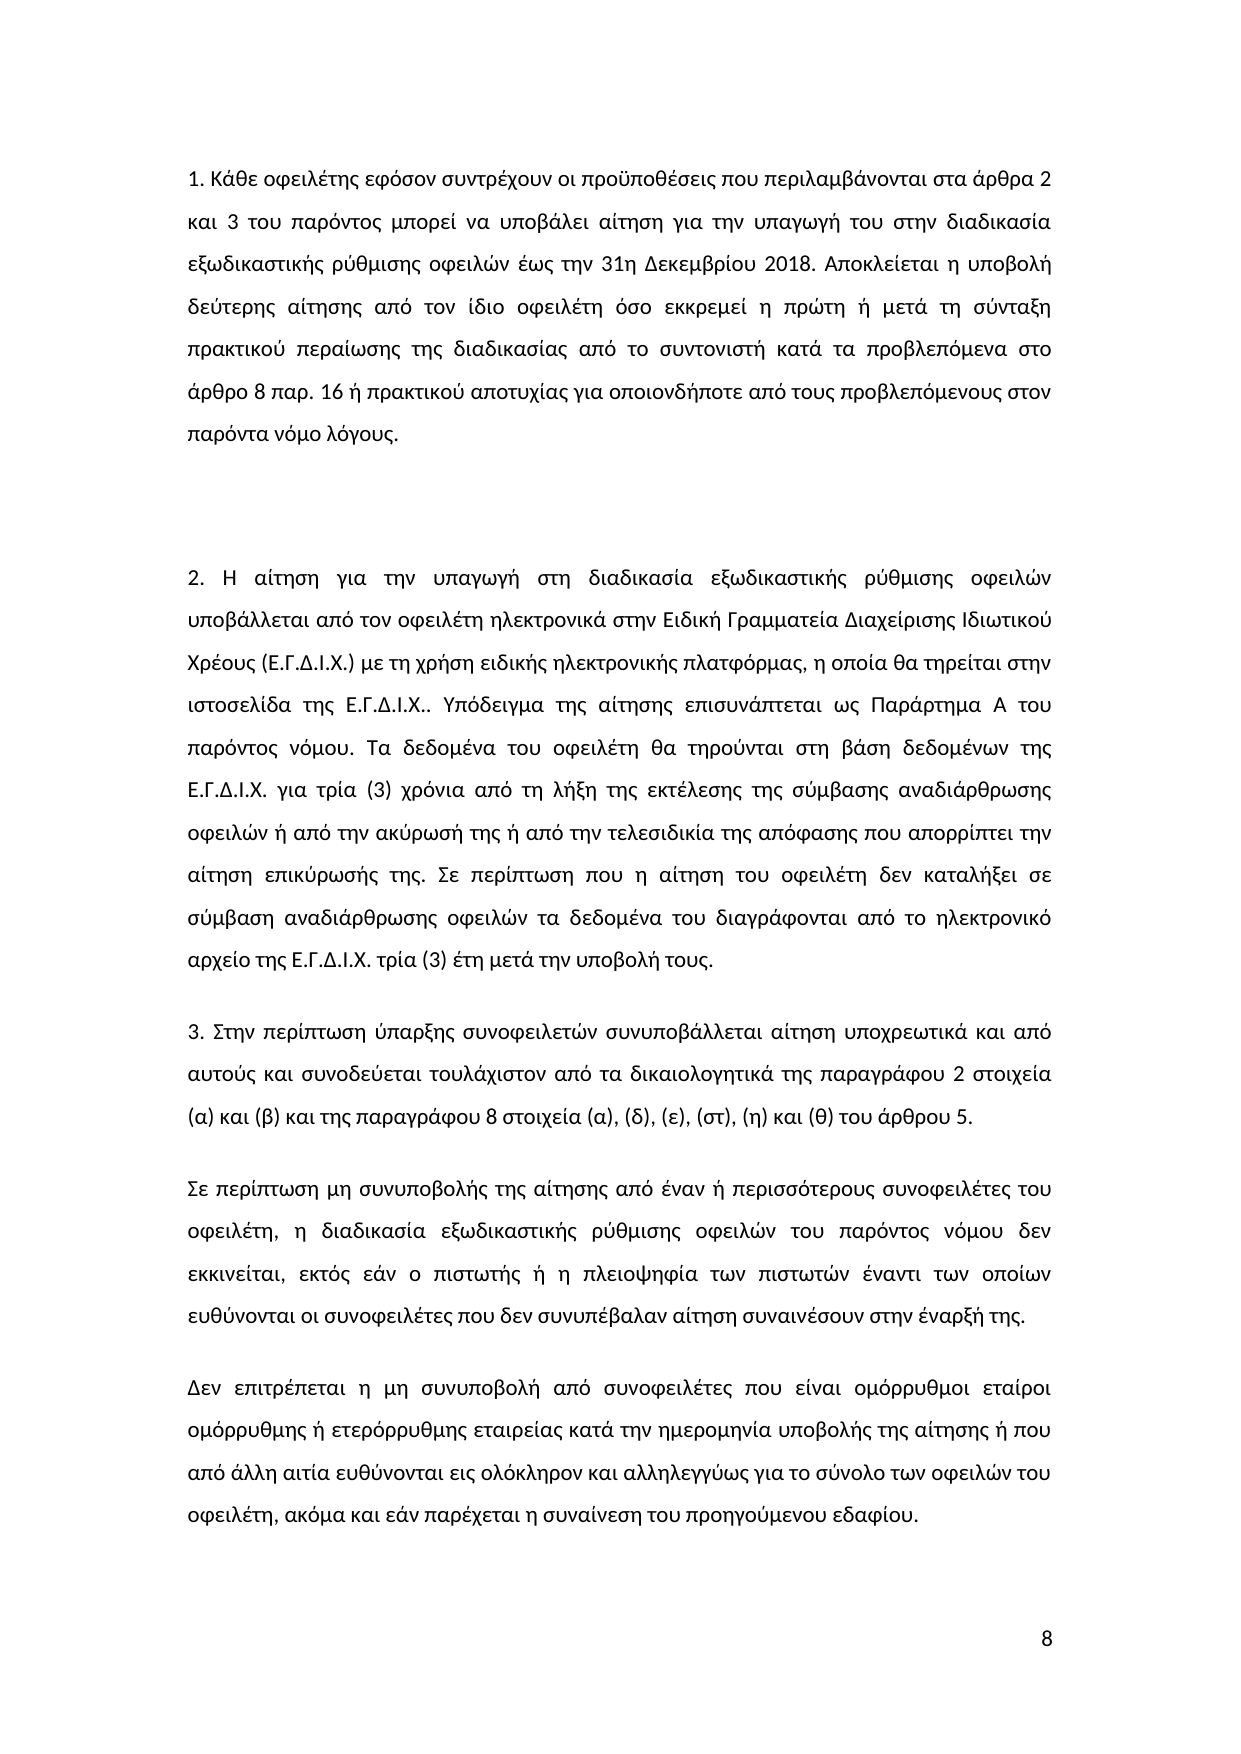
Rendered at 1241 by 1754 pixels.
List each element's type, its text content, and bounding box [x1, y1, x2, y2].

text Δεν επιτρέπεται η μη συνυποβολή από συνοφειλέτες που είναι ομόρρυθμοι εταίροι ομόρρυθμης ή ετερόρρυθμης εταιρείας κατά την ημερομηνία υποβολής της αίτησης ή που από άλλη αιτία ευθύνονται εις ολόκληρον και αλληλεγγύως για το σύνολο των οφειλών του οφειλέτη, ακόμα και εάν παρέχεται η συναίνεση του προηγούμενου εδαφίου. [187, 1358, 1053, 1528]
text 3. Στην περίπτωση ύπαρξης συνοφειλετών συνυποβάλλεται αίτηση υποχρεωτικά και από αυτούς και συνοδεύεται τουλάχιστον από τα δικαιολογητικά της παραγράφου 2 στοιχεία (α) και (β) και της παραγράφου 8 στοιχεία (α), (δ), (ε), (στ), (η) και (θ) του άρθρου 5. [187, 1002, 1053, 1130]
text 1. Κάθε οφειλέτης εφόσον συντρέχουν οι προϋποθέσεις που περιλαμβάνονται στα άρθρα 2 και 3 του παρόντος μπορεί να υποβάλει αίτηση για την υπαγωγή του στην διαδικασία εξωδικαστικής ρύθμισης οφειλών έως την 31η Δεκεμβρίου 2018. Αποκλείεται η υποβολή δεύτερης αίτησης από τον ίδιο οφειλέτη όσο εκκρεμεί η πρώτη ή μετά τη σύνταξη πρακτικού περαίωσης της διαδικασίας από το συντονιστή κατά τα προβλεπόμενα στο άρθρο 8 παρ. 16 ή πρακτικού αποτυχίας για οποιονδήποτε από τους προβλεπόμενους στον παρόντα νόμο λόγους. [187, 150, 1053, 447]
text 2. Η αίτηση για την υπαγωγή στη διαδικασία εξωδικαστικής ρύθμισης οφειλών υποβάλλεται από τον οφειλέτη ηλεκτρονικά στην Ειδική Γραμματεία Διαχείρισης Ιδιωτικού Χρέους (Ε.Γ.Δ.Ι.Χ.) με τη χρήση ειδικής ηλεκτρονικής πλατφόρμας, η οποία θα τηρείται στην ιστοσελίδα της Ε.Γ.Δ.Ι.Χ.. Υπόδειγμα της αίτησης επισυνάπτεται ως Παράρτημα Α του παρόντος νόμου. Τα δεδομένα του οφειλέτη θα τηρούνται στη βάση δεδομένων της Ε.Γ.Δ.Ι.Χ. για τρία (3) χρόνια από τη λήξη της εκτέλεσης της σύμβασης αναδιάρθρωσης οφειλών ή από την ακύρωσή της ή από την τελεσιδικία της απόφασης που απορρίπτει την αίτηση επικύρωσής της. Σε περίπτωση που η αίτηση του οφειλέτη δεν καταλήξει σε σύμβαση αναδιάρθρωσης οφειλών τα δεδομένα του διαγράφονται από το ηλεκτρονικό αρχείο της Ε.Γ.Δ.Ι.Χ. τρία (3) έτη μετά την υποβολή τους. [187, 548, 1053, 973]
text Σε περίπτωση μη συνυποβολής της αίτησης από έναν ή περισσότερους συνοφειλέτες του οφειλέτη, η διαδικασία εξωδικαστικής ρύθμισης οφειλών του παρόντος νόμου δεν εκκινείται, εκτός εάν ο πιστωτής ή η πλειοψηφία των πιστωτών έναντι των οποίων ευθύνονται οι συνοφειλέτες που δεν συνυπέβαλαν αίτηση συναινέσουν στην έναρξή της. [187, 1159, 1053, 1329]
